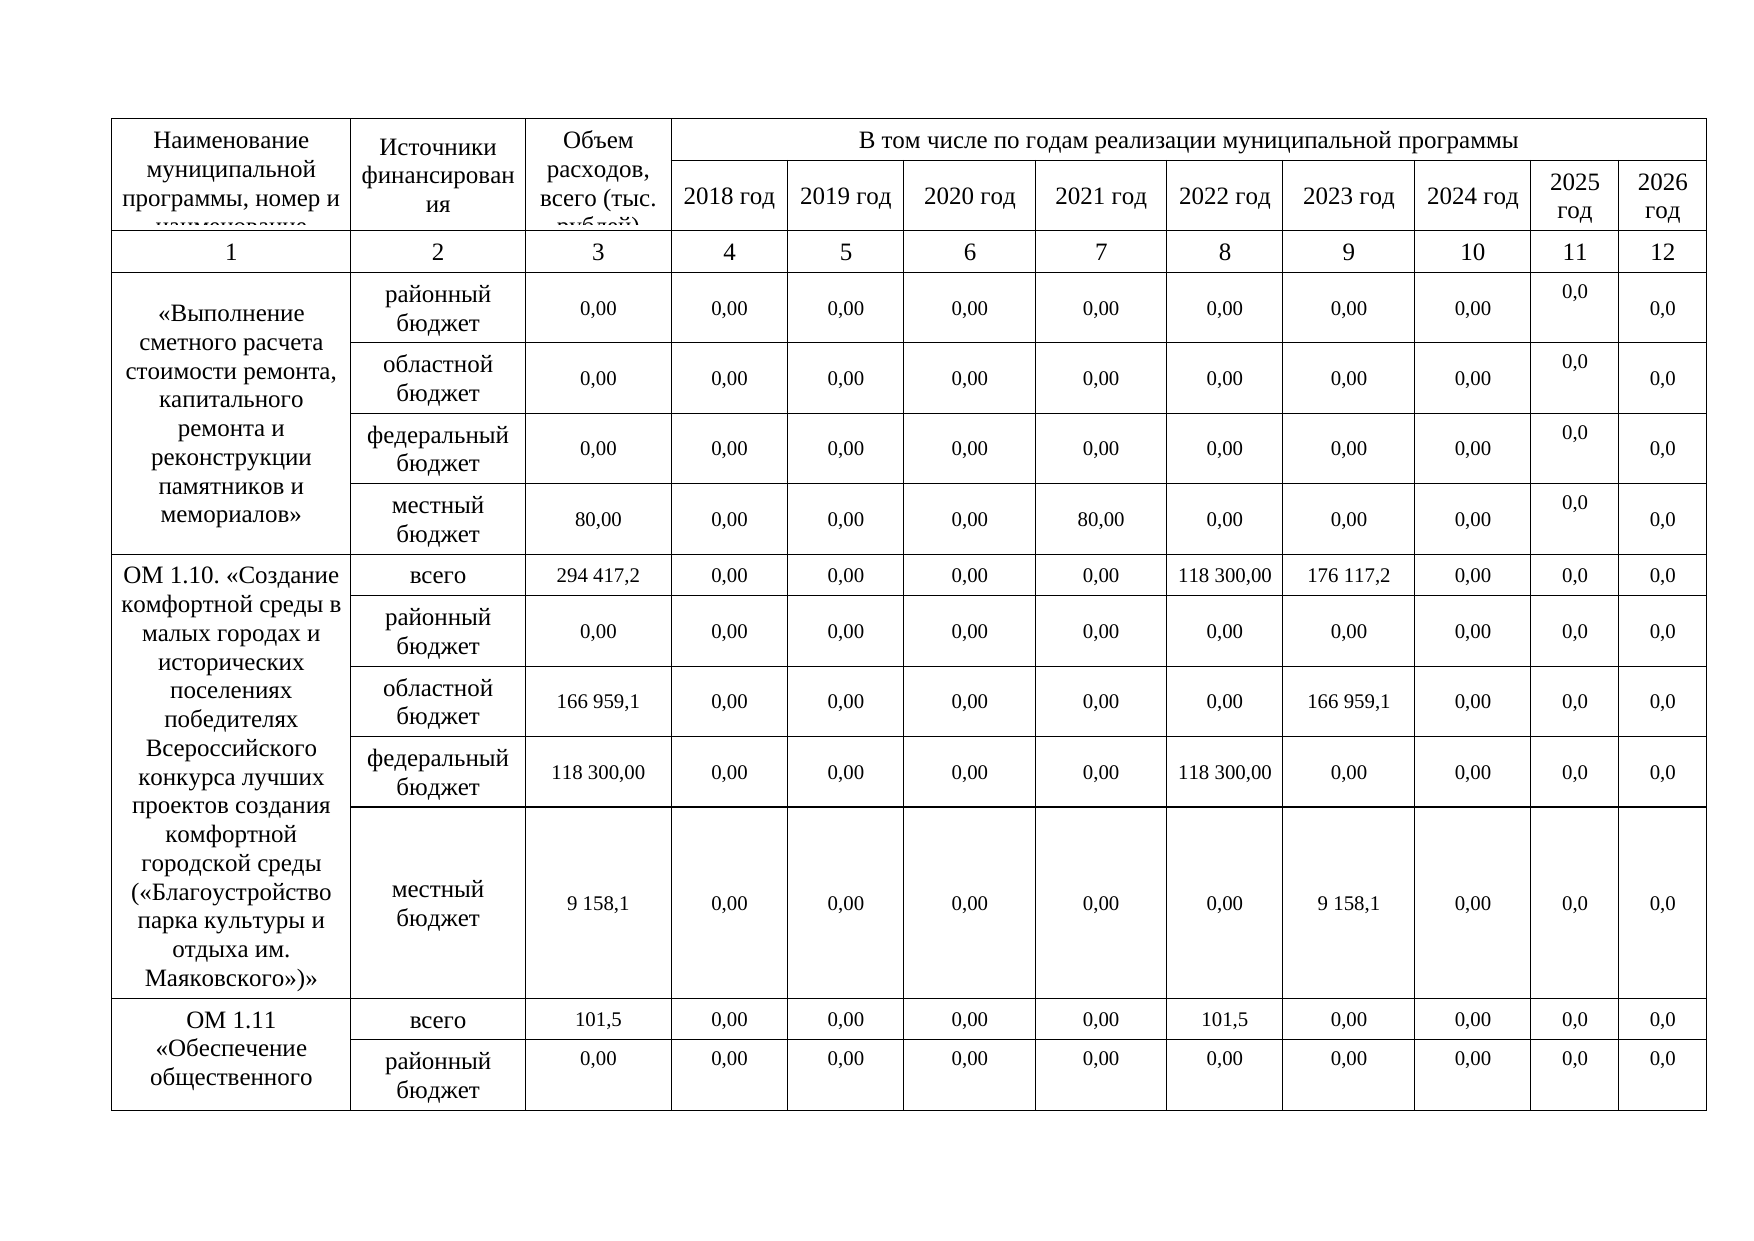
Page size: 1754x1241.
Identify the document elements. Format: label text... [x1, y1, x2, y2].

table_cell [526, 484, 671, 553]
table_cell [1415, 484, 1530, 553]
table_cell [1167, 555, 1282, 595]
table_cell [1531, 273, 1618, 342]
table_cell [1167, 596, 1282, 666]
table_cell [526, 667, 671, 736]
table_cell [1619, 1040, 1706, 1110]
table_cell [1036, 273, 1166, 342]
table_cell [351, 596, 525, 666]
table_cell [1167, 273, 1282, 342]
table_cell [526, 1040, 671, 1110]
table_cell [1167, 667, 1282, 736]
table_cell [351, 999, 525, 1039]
table_cell 11 [1531, 231, 1618, 272]
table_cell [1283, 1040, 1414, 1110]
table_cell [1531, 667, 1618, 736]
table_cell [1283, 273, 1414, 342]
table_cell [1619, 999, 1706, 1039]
table_cell 4 [672, 231, 787, 272]
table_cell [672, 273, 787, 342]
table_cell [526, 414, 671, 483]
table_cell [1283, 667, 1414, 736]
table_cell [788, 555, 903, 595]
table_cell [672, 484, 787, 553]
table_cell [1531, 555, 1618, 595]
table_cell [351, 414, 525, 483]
table_cell 8 [1167, 231, 1282, 272]
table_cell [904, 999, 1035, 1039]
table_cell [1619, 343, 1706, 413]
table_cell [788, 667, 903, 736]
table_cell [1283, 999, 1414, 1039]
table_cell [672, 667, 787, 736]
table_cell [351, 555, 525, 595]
table_cell 2 [351, 231, 525, 272]
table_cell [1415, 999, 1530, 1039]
table_cell 12 [1619, 231, 1706, 272]
table_cell 2026 год [1619, 161, 1706, 230]
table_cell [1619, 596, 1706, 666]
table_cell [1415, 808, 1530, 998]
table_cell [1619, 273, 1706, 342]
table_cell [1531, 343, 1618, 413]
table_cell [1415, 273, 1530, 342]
table_cell 7 [1036, 231, 1166, 272]
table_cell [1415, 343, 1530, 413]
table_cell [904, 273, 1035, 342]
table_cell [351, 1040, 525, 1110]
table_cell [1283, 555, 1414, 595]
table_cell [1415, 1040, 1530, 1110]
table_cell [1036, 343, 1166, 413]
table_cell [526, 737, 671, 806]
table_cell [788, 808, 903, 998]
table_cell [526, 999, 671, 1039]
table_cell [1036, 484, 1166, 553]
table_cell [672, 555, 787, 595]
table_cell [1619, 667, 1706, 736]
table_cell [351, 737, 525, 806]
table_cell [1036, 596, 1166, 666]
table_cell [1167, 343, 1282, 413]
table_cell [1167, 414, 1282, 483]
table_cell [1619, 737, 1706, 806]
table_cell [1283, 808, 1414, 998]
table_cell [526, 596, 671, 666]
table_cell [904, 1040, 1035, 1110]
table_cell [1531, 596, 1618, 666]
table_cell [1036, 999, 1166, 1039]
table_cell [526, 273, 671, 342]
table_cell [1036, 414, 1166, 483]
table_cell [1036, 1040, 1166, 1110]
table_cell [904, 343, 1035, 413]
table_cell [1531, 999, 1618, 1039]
table_cell 2018 год [672, 161, 787, 230]
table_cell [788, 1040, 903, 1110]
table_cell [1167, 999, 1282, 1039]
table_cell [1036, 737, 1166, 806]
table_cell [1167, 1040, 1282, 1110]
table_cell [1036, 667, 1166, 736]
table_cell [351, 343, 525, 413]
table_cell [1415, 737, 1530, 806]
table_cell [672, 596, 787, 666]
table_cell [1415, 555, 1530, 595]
table_header Объем расходов, всего (тыс. рублей) [526, 119, 671, 230]
table_cell 2025 год [1531, 161, 1618, 230]
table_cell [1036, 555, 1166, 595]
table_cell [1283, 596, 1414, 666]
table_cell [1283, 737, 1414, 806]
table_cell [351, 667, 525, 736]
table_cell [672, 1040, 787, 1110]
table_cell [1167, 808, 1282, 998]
table_cell 10 [1415, 231, 1530, 272]
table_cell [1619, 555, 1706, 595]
table_cell 9 [1283, 231, 1414, 272]
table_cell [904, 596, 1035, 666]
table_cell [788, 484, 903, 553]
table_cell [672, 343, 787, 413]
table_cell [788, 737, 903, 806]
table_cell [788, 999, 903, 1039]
table_cell 2021 год [1036, 161, 1166, 230]
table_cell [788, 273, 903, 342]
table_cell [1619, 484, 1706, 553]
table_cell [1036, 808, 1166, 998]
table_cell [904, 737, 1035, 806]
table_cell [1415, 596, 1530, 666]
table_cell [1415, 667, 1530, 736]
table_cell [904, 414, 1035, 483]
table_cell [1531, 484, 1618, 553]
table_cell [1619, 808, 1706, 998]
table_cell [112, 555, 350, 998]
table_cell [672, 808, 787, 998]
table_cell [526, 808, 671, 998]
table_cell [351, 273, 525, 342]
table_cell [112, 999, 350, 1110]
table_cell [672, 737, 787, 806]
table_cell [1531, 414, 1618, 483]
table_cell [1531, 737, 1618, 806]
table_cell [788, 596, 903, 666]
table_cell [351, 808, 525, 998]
table_cell 2020 год [904, 161, 1035, 230]
table_header Источники финансирования [351, 119, 525, 230]
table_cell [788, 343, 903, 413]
table_cell 2023 год [1283, 161, 1414, 230]
table_cell 6 [904, 231, 1035, 272]
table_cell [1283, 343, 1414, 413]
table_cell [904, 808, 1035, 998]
table_header Наименование муниципальной программы, номер и наименование подпрограммы [112, 119, 350, 230]
table_cell 3 [526, 231, 671, 272]
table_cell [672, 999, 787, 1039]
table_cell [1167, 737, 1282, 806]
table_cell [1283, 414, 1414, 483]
table_cell 1 [112, 231, 350, 272]
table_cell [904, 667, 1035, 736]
table_cell 2024 год [1415, 161, 1530, 230]
table_cell 2022 год [1167, 161, 1282, 230]
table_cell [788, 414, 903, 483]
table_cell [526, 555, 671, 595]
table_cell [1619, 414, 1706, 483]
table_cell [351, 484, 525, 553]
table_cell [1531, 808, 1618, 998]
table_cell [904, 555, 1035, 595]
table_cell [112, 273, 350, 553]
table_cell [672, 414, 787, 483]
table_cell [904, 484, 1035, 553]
table_cell 5 [788, 231, 903, 272]
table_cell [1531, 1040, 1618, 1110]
table_cell 2019 год [788, 161, 903, 230]
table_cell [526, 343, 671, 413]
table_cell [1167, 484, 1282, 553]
table_header В том числе по годам реализации муниципальной программы [672, 119, 1706, 160]
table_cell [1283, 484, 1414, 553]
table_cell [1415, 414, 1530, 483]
